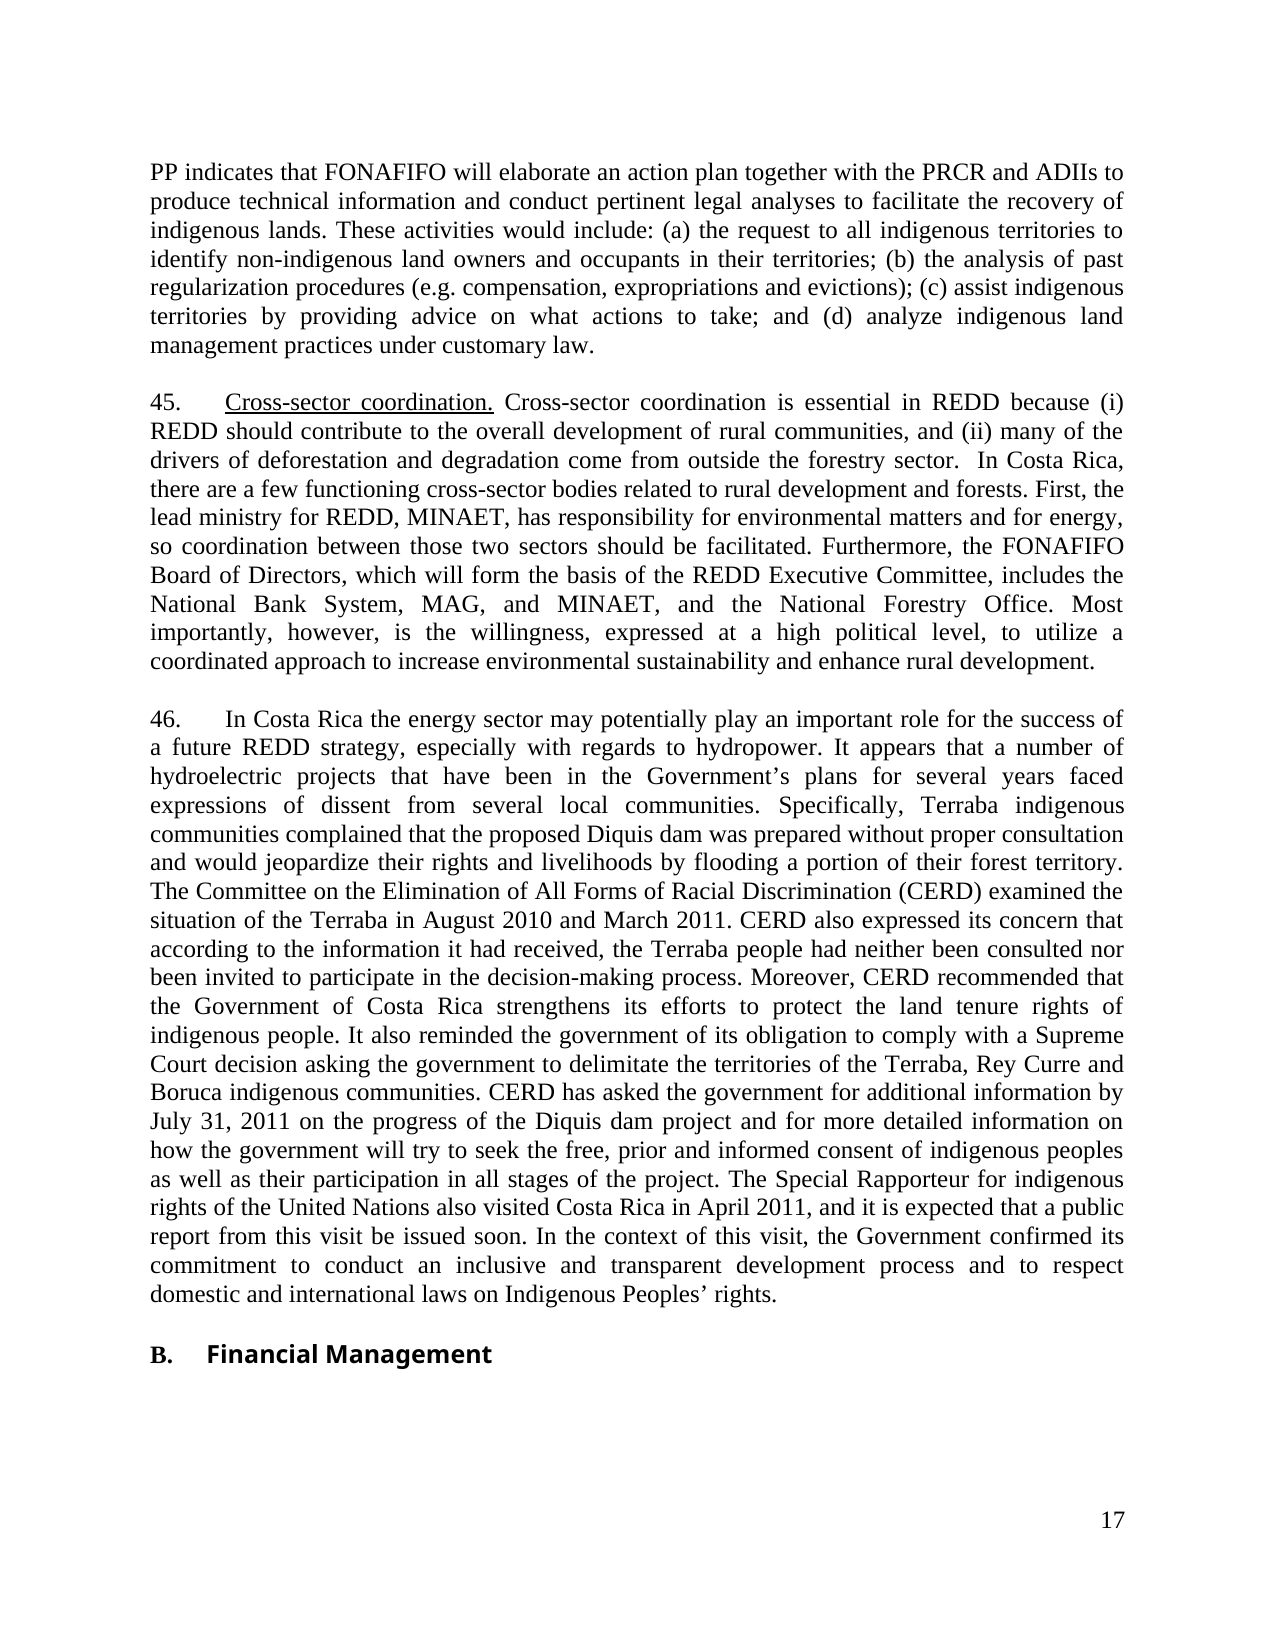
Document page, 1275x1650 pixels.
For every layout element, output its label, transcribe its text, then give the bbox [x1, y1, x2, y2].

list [150, 157, 1125, 359]
subtitle Financial Management [150, 1336, 1125, 1370]
list Cross-sector coordination. Cross-sector coordination is essential in REDD because (i) REDD should contribute to the overall development of rural communities, and (ii) many of the drivers of deforestation and degradation come from outside the forestry sector. In Costa Rica, there are a few functioning cross-sector bodies related to rural development and forests. First, the lead ministry for REDD, MINAET, has responsibility for environmental matters and for energy, so coordination between those two sectors should be facilitated. Furthermore, the FONAFIFO Board of Directors, which will form the basis of the REDD Executive Committee, includes the National Bank System, MAG, and MINAET, and the National Forestry Office. Most importantly, however, is the willingness, expressed at a high political level, to utilize a coordinated approach to increase environmental sustainability and enhance rural development. [150, 387, 1125, 675]
list In Costa Rica the energy sector may potentially play an important role for the success of a future REDD strategy, especially with regards to hydropower. It appears that a number of hydroelectric projects that have been in the Government’s plans for several years faced expressions of dissent from several local communities. Specifically, Terraba indigenous communities complained that the proposed Diquis dam was prepared without proper consultation and would jeopardize their rights and livelihoods by flooding a portion of their forest territory. The Committee on the Elimination of All Forms of Racial Discrimination (CERD) examined the situation of the Terraba in August 2010 and March 2011. CERD also expressed its concern that according to the information it had received, the Terraba people had neither been consulted nor been invited to participate in the decision-making process. Moreover, CERD recommended that the Government of Costa Rica strengthens its efforts to protect the land tenure rights of indigenous people. It also reminded the government of its obligation to comply with a Supreme Court decision asking the government to delimitate the territories of the Terraba, Rey Curre and Boruca indigenous communities. CERD has asked the government for additional information by July 31, 2011 on the progress of the Diquis dam project and for more detailed information on how the government will try to seek the free, prior and informed consent of indigenous peoples as well as their participation in all stages of the project. The Special Rapporteur for indigenous rights of the United Nations also visited Costa Rica in April 2011, and it is expected that a public report from this visit be issued soon. In the context of this visit, the Government confirmed its commitment to conduct an inclusive and transparent development process and to respect domestic and international laws on Indigenous Peoples’ rights. [150, 704, 1125, 1307]
